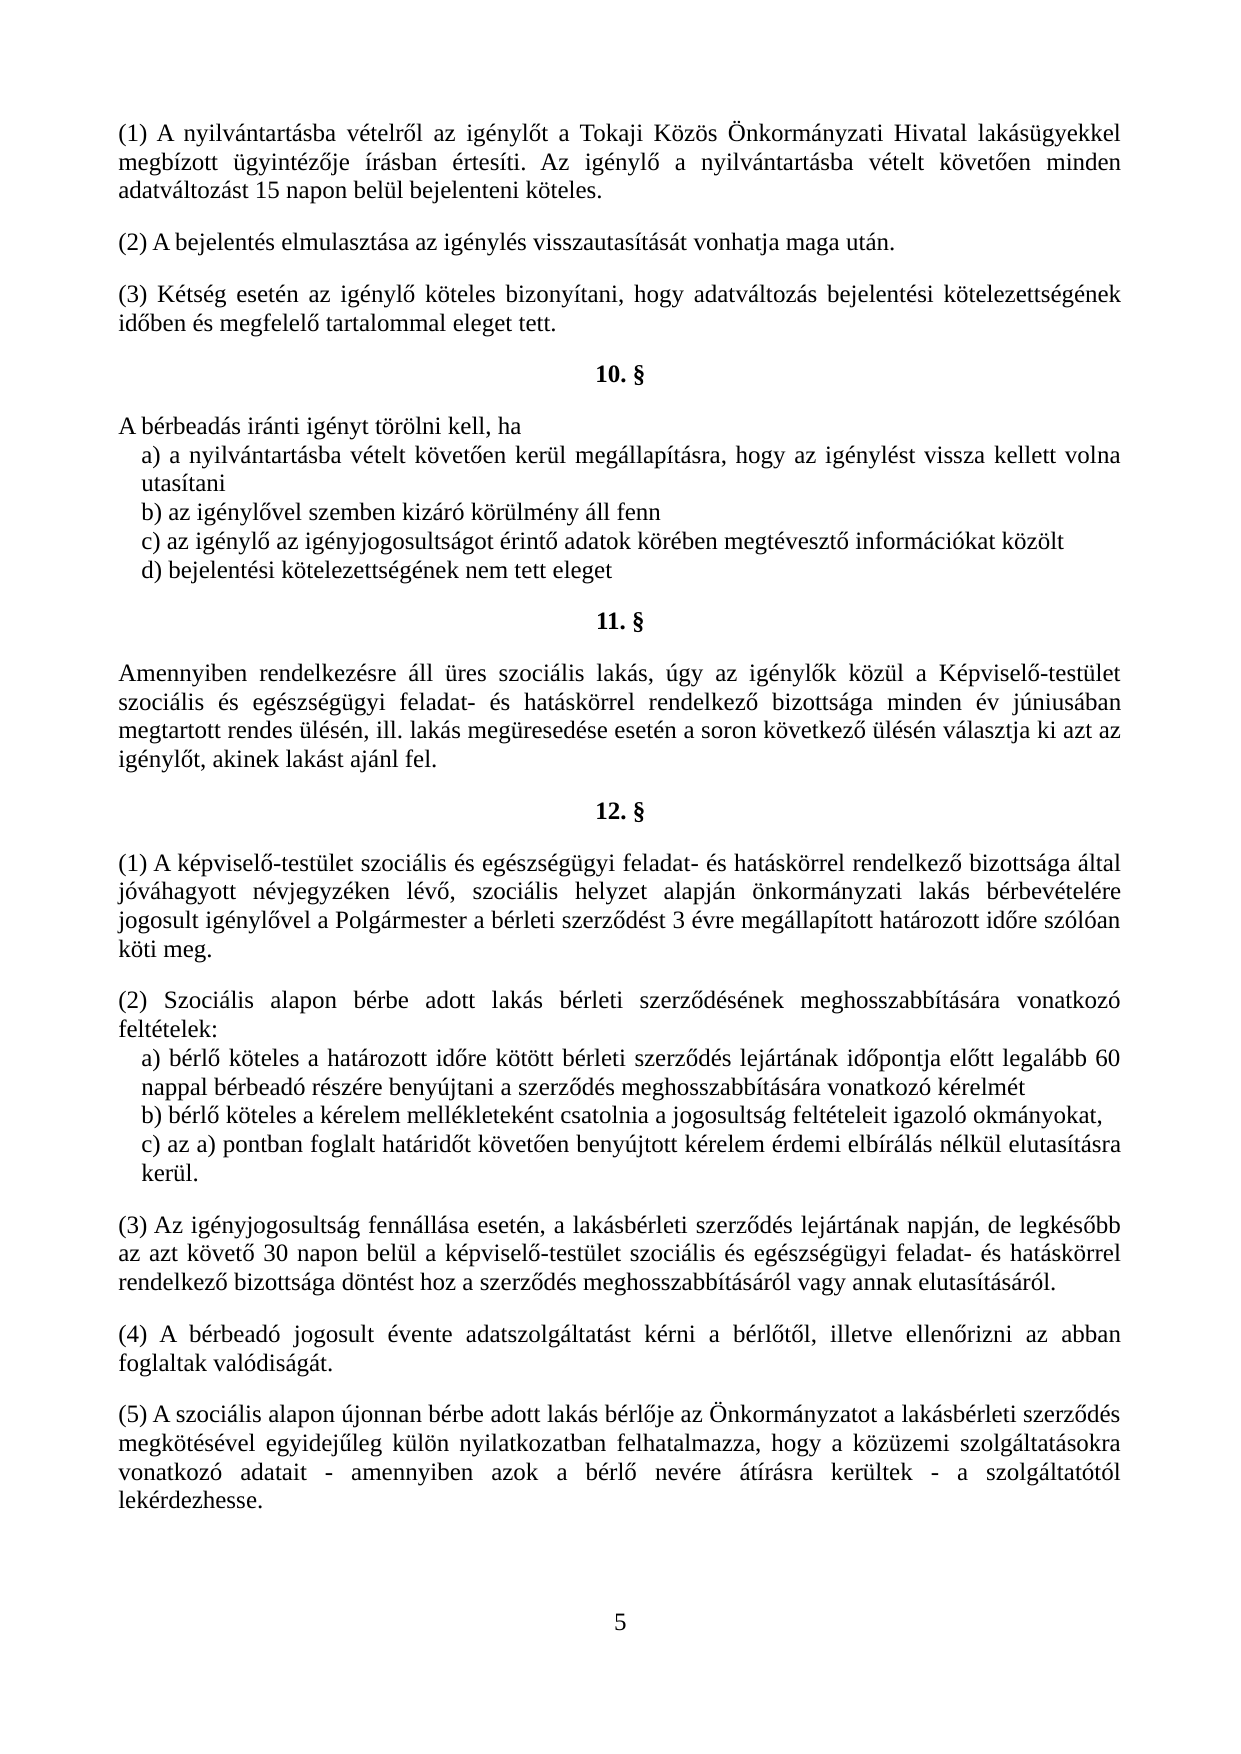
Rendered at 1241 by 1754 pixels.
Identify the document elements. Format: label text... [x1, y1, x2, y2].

text Amennyiben rendelkezésre áll üres szociális lakás, úgy az igénylők közül a Képviselő-testület szociális és egészségügyi feladat- és hatáskörrel rendelkező bizottsága minden év júniusában megtartott rendes ülésén, ill. lakás megüresedése esetén a soron következő ülésén választja ki azt az igénylőt, akinek lakást ajánl fel. [118, 658, 1122, 773]
text 10. § [118, 359, 1122, 388]
text c) az a) pontban foglalt határidőt követően benyújtott kérelem érdemi elbírálás nélkül elutasításra kerül. [141, 1129, 1122, 1187]
text (5) A szociális alapon újonnan bérbe adott lakás bérlője az Önkormányzatot a lakásbérleti szerződés megkötésével egyidejűleg külön nyilatkozatban felhatalmazza, hogy a közüzemi szolgáltatásokra vonatkozó adatait - amennyiben azok a bérlő nevére átírásra kerültek - a szolgáltatótól lekérdezhesse. [118, 1399, 1122, 1514]
text (2) A bejelentés elmulasztása az igénylés visszautasítását vonhatja maga után. [118, 227, 1122, 256]
text b) az igénylővel szemben kizáró körülmény áll fenn [141, 497, 1122, 526]
text c) az igénylő az igényjogosultságot érintő adatok körében megtévesztő információkat közölt [141, 526, 1122, 555]
text (3) Az igényjogosultság fennállása esetén, a lakásbérleti szerződés lejártának napján, de legkésőbb az azt követő 30 napon belül a képviselő-testület szociális és egészségügyi feladat- és hatáskörrel rendelkező bizottsága döntést hoz a szerződés meghosszabbításáról vagy annak elutasításáról. [118, 1210, 1122, 1296]
text d) bejelentési kötelezettségének nem tett eleget [141, 555, 1122, 583]
text (1) A képviselő-testület szociális és egészségügyi feladat- és hatáskörrel rendelkező bizottsága által jóváhagyott névjegyzéken lévő, szociális helyzet alapján önkormányzati lakás bérbevételére jogosult igénylővel a Polgármester a bérleti szerződést 3 évre megállapított határozott időre szólóan köti meg. [118, 848, 1122, 963]
text A bérbeadás iránti igényt törölni kell, ha [118, 411, 1122, 440]
text (4) A bérbeadó jogosult évente adatszolgáltatást kérni a bérlőtől, illetve ellenőrizni az abban foglaltak valódiságát. [118, 1319, 1122, 1376]
text a) a nyilvántartásba vételt követően kerül megállapításra, hogy az igénylést vissza kellett volna utasítani [141, 440, 1122, 497]
text b) bérlő köteles a kérelem mellékleteként csatolnia a jogosultság feltételeit igazoló okmányokat, [141, 1101, 1122, 1129]
text (2) Szociális alapon bérbe adott lakás bérleti szerződésének meghosszabbítására vonatkozó feltételek: [118, 986, 1122, 1043]
text (3) Kétség esetén az igénylő köteles bizonyítani, hogy adatváltozás bejelentési kötelezettségének időben és megfelelő tartalommal eleget tett. [118, 279, 1122, 336]
text 12. § [118, 796, 1122, 825]
text (1) A nyilvántartásba vételről az igénylőt a Tokaji Közös Önkormányzati Hivatal lakásügyekkel megbízott ügyintézője írásban értesíti. Az igénylő a nyilvántartásba vételt követően minden adatváltozást 15 napon belül bejelenteni köteles. [118, 118, 1122, 204]
text a) bérlő köteles a határozott időre kötött bérleti szerződés lejártának időpontja előtt legalább 60 nappal bérbeadó részére benyújtani a szerződés meghosszabbítására vonatkozó kérelmét [141, 1043, 1122, 1101]
text 11. § [118, 606, 1122, 635]
